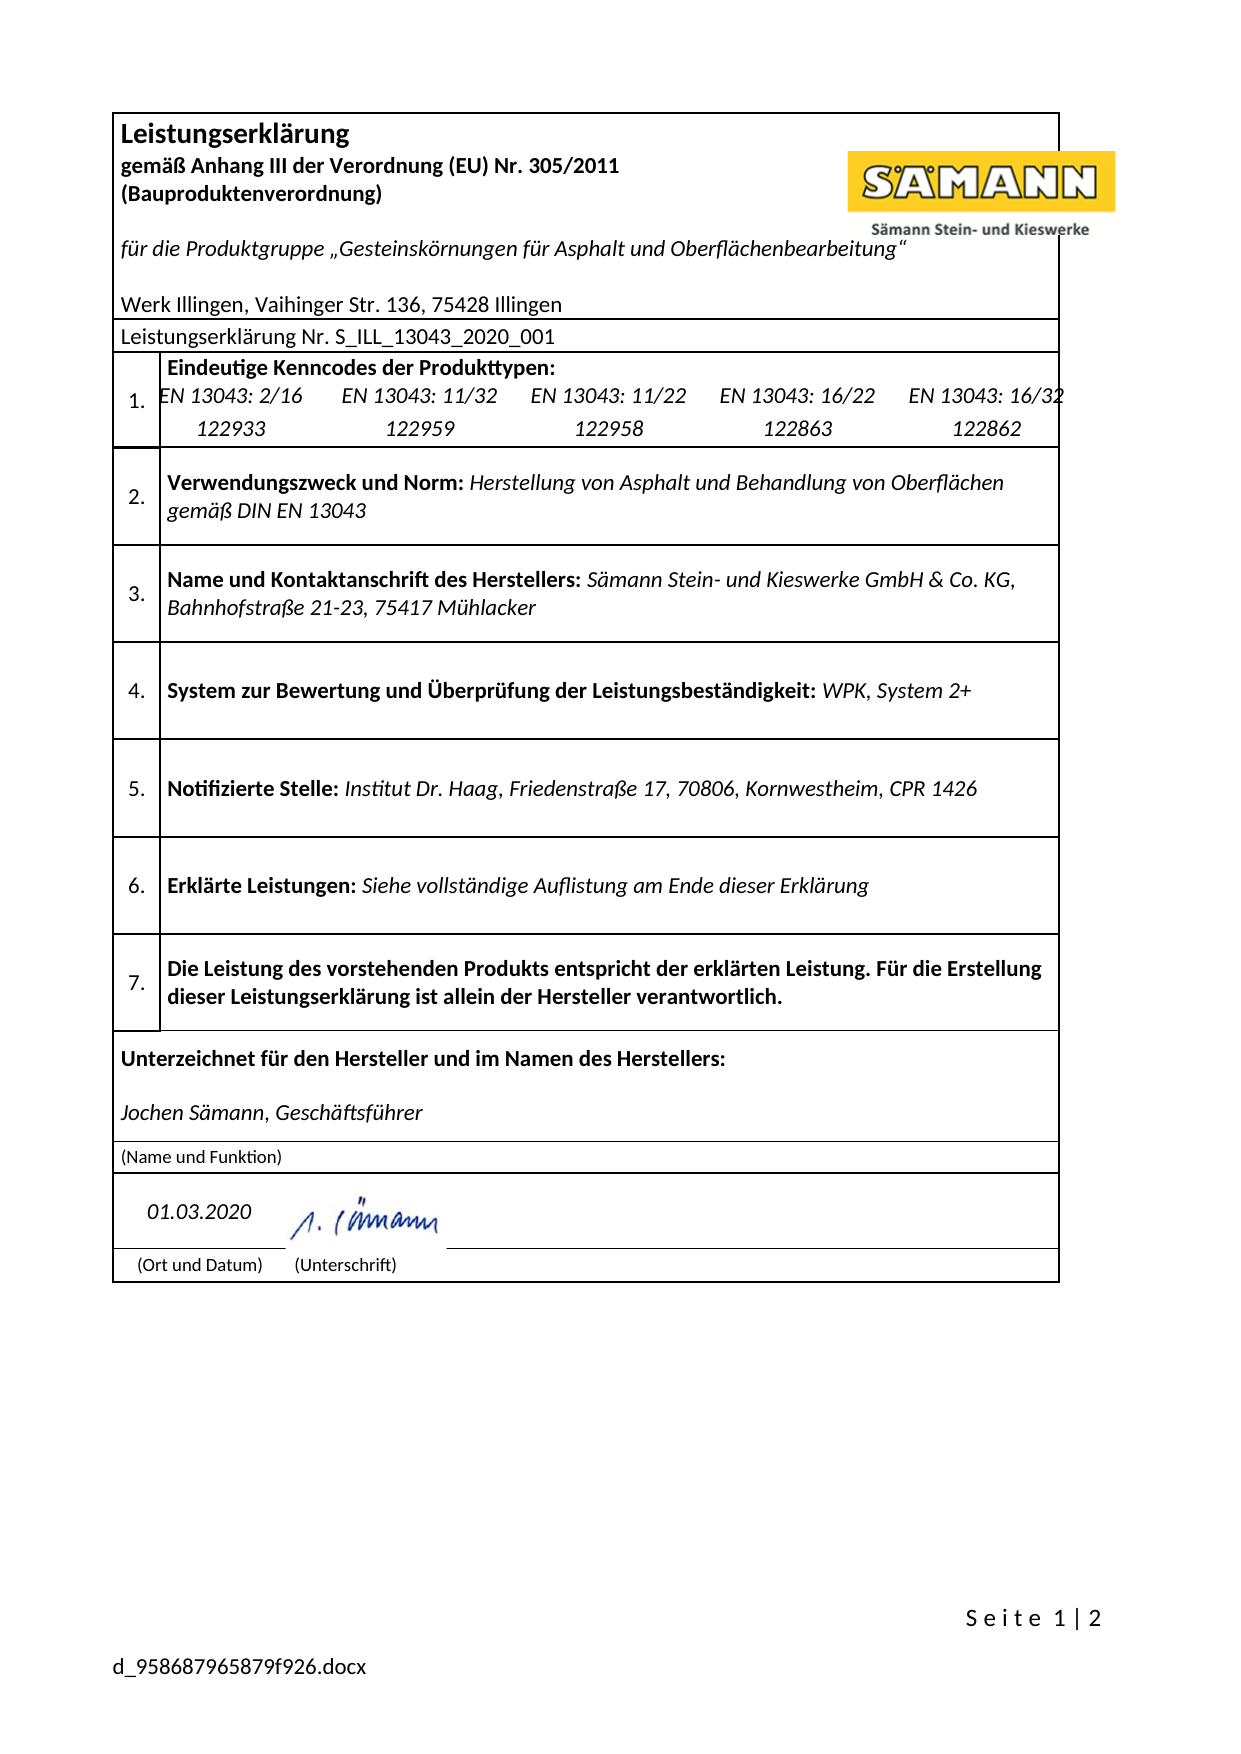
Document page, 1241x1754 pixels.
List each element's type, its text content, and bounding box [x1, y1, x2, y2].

table_header Leistungserklärung [114, 114, 1058, 151]
table_cell Unterzeichnet für den Hersteller und im Namen des Herstellers: [114, 1031, 1058, 1083]
table_cell Notifizierte Stelle: Institut Dr. Haag, Friedenstraße 17, 70806, Kornwestheim, CPR 1426 [161, 740, 1058, 836]
table_cell Eindeutige Kenncodes der Produkttypen: [161, 353, 1058, 446]
table_cell Verwendungszweck und Norm: Herstellung von Asphalt und Behandlung von Oberflächen gemäß DIN EN 13043 [161, 448, 1058, 544]
table_cell 5. [114, 740, 159, 836]
table_cell 6. [114, 838, 159, 933]
table_cell für die Produktgruppe „Gesteinskörnungen für Asphalt und Oberflächenbearbeitung“ Werk Illingen, Vaihinger Str. 136, 75428 Illingen [114, 234, 1058, 318]
table_cell (Ort und Datum) [114, 1249, 287, 1281]
table_cell Name und Kontaktanschrift des Herstellers: Sämann Stein- und Kieswerke GmbH & Co. KG, Bahnhofstraße 21-23, 75417 Mühlacker [161, 546, 1058, 641]
table_cell 2. [114, 449, 159, 544]
table_cell 3. [114, 546, 159, 641]
table_cell Jochen Sämann, Geschäftsführer [114, 1083, 1058, 1141]
picture [285, 1174, 447, 1249]
table_cell 1. [114, 353, 159, 446]
table_cell System zur Bewertung und Überprüfung der Leistungsbeständigkeit: WPK, System 2+ [161, 643, 1058, 738]
table_cell 7. [114, 935, 159, 1030]
table_cell Erklärte Leistungen: Siehe vollständige Auflistung am Ende dieser Erklärung [161, 838, 1058, 933]
table_cell Die Leistung des vorstehenden Produkts entspricht der erklärten Leistung. Für die Erstellung dieser Leistungserklärung ist allein der Hersteller verantwortlich. [161, 935, 1058, 1030]
picture [847, 151, 1116, 235]
table_cell [447, 1174, 1058, 1248]
table_cell (Name und Funktion) [114, 1142, 1058, 1172]
table_cell 01.03.2020 [114, 1174, 285, 1248]
table_cell gemäß Anhang III der Verordnung (EU) Nr. 305/2011 (Bauproduktenverordnung) [114, 151, 847, 234]
table_cell 4. [114, 643, 159, 738]
table_cell (Unterschrift) [287, 1249, 1058, 1281]
table_cell Leistungserklärung Nr. S_ILL_13043_2020_001 [114, 320, 1058, 351]
